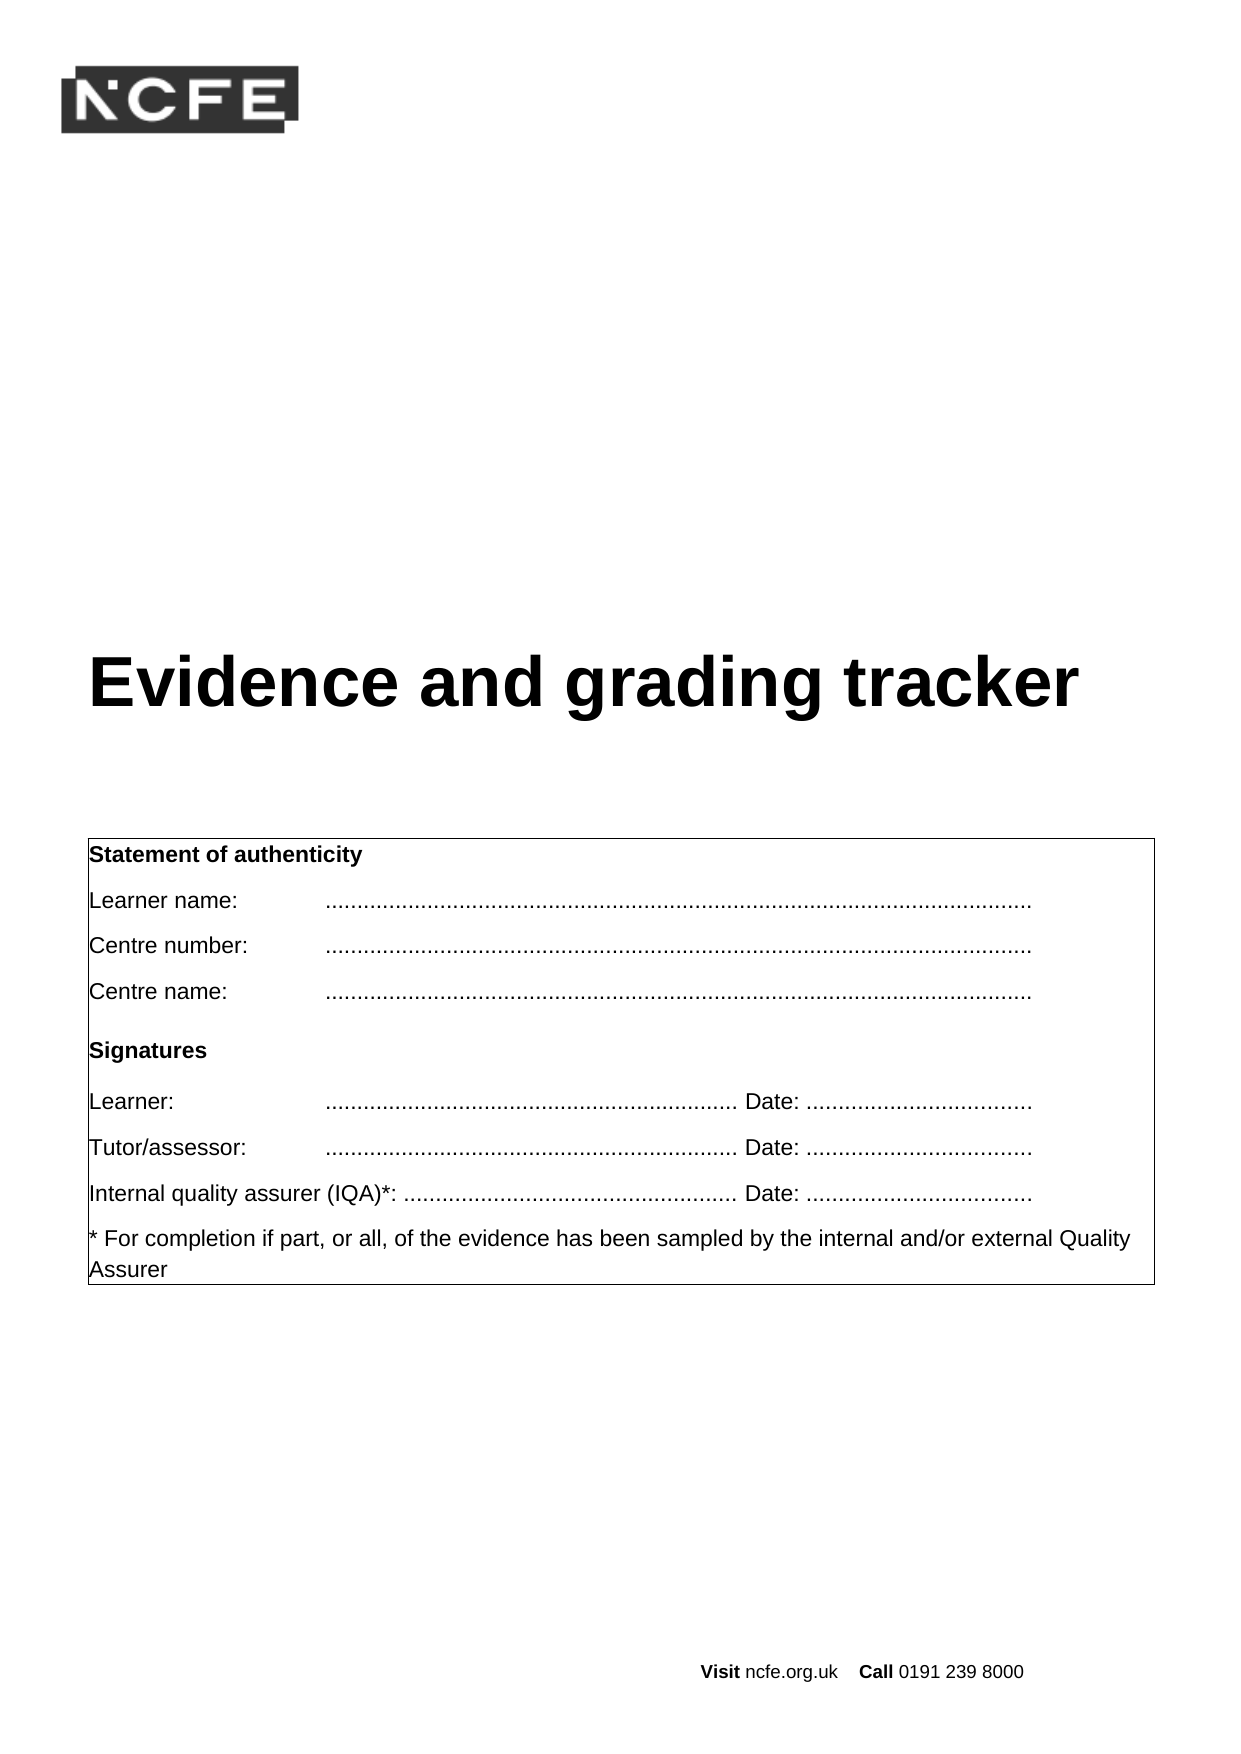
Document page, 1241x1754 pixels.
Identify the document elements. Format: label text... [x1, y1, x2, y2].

text Tutor/assessor: Date: [89, 1131, 1154, 1160]
text Learner: Date: [89, 1085, 1154, 1114]
text Statement of authenticity [89, 839, 1154, 867]
text Signatures [89, 1034, 1154, 1063]
text Centre name: [89, 975, 1154, 1004]
text Centre number: [89, 929, 1154, 959]
text Evidence and grading tracker [89, 640, 1152, 722]
text Learner name: [89, 883, 1154, 913]
text * For completion if part, or all, of the evidence has been sampled by the internal and/or external Quality Assurer [89, 1222, 1154, 1284]
text Internal quality assurer (IQA)*: Date: [89, 1176, 1154, 1206]
